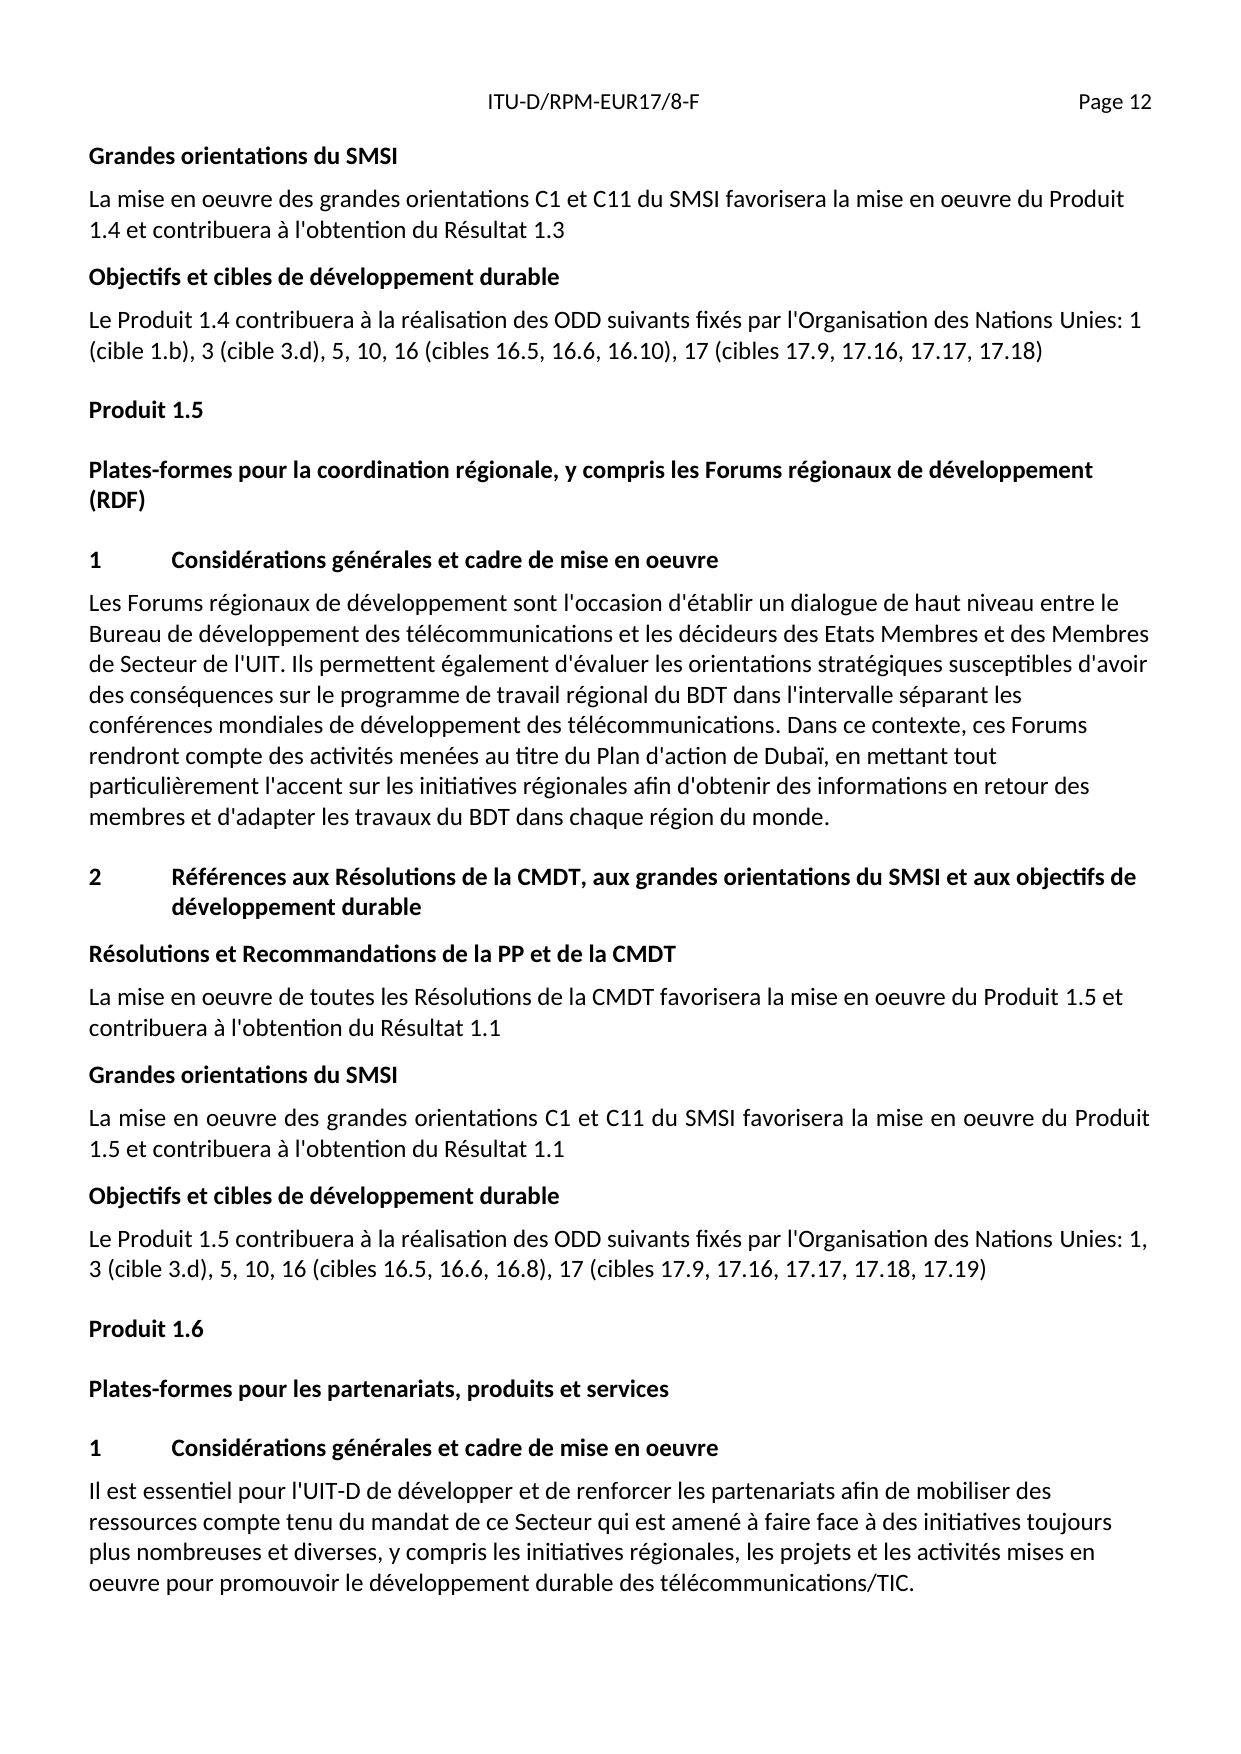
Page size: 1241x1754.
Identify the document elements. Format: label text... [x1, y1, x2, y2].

subtitle Résolutions et Recommandations de la PP et de la CMDT [89, 938, 1152, 969]
subtitle Grandes orientations du SMSI [89, 1059, 1152, 1090]
subtitle Plates-formes pour les partenariats, produits et services [89, 1373, 1152, 1403]
subtitle 1 Considérations générales et cadre de mise en oeuvre [89, 1432, 1152, 1463]
text Le Produit 1.5 contribuera à la réalisation des ODD suivants fixés par l'Organisation des Nations Unies: 1, 3 (cible 3.d), 5, 10, 16 (cibles 16.5, 16.6, 16.8), 17 (cibles 17.9, 17.16, 17.17, 17.18, 17.19) [89, 1223, 1152, 1284]
text Le Produit 1.4 contribuera à la réalisation des ODD suivants fixés par l'Organisation des Nations Unies: 1 (cible 1.b), 3 (cible 3.d), 5, 10, 16 (cibles 16.5, 16.6, 16.10), 17 (cibles 17.9, 17.16, 17.17, 17.18) [89, 304, 1152, 365]
subtitle Plates-formes pour la coordination régionale, y compris les Forums régionaux de développement (RDF) [89, 454, 1152, 515]
text Il est essentiel pour l'UIT-D de développer et de renforcer les partenariats afin de mobiliser des ressources compte tenu du mandat de ce Secteur qui est amené à faire face à des initiatives toujours plus nombreuses et diverses, y compris les initiatives régionales, les projets et les activités mises en oeuvre pour promouvoir le développement durable des télécommunications/TIC. [89, 1476, 1152, 1598]
text La mise en oeuvre des grandes orientations C1 et C11 du SMSI favorisera la mise en oeuvre du Produit 1.4 et contribuera à l'obtention du Résultat 1.3 [89, 183, 1152, 244]
text Les Forums régionaux de développement sont l'occasion d'établir un dialogue de haut niveau entre le Bureau de développement des télécommunications et les décideurs des Etats Membres et des Membres de Secteur de l'UIT. Ils permettent également d'évaluer les orientations stratégiques susceptibles d'avoir des conséquences sur le programme de travail régional du BDT dans l'intervalle séparant les conférences mondiales de développement des télécommunications. Dans ce contexte, ces Forums rendront compte des activités menées au titre du Plan d'action de Dubaï, en mettant tout particulièrement l'accent sur les initiatives régionales afin d'obtenir des informations en retour des membres et d'adapter les travaux du BDT dans chaque région du monde. [89, 587, 1152, 832]
subtitle Grandes orientations du SMSI [89, 141, 1152, 171]
text La mise en oeuvre des grandes orientations C1 et C11 du SMSI favorisera la mise en oeuvre du Produit 1.5 et contribuera à l'obtention du Résultat 1.1 [89, 1102, 1152, 1163]
subtitle Produit 1.6 [89, 1313, 1152, 1344]
subtitle Produit 1.5 [89, 394, 1152, 425]
subtitle Objectifs et cibles de développement durable [89, 1180, 1152, 1210]
subtitle 1 Considérations générales et cadre de mise en oeuvre [89, 544, 1152, 575]
text La mise en oeuvre de toutes les Résolutions de la CMDT favorisera la mise en oeuvre du Produit 1.5 et contribuera à l'obtention du Résultat 1.1 [89, 981, 1152, 1042]
subtitle Objectifs et cibles de développement durable [89, 261, 1152, 292]
subtitle 2 Références aux Résolutions de la CMDT, aux grandes orientations du SMSI et aux objectifs de développement durable [89, 861, 1152, 922]
